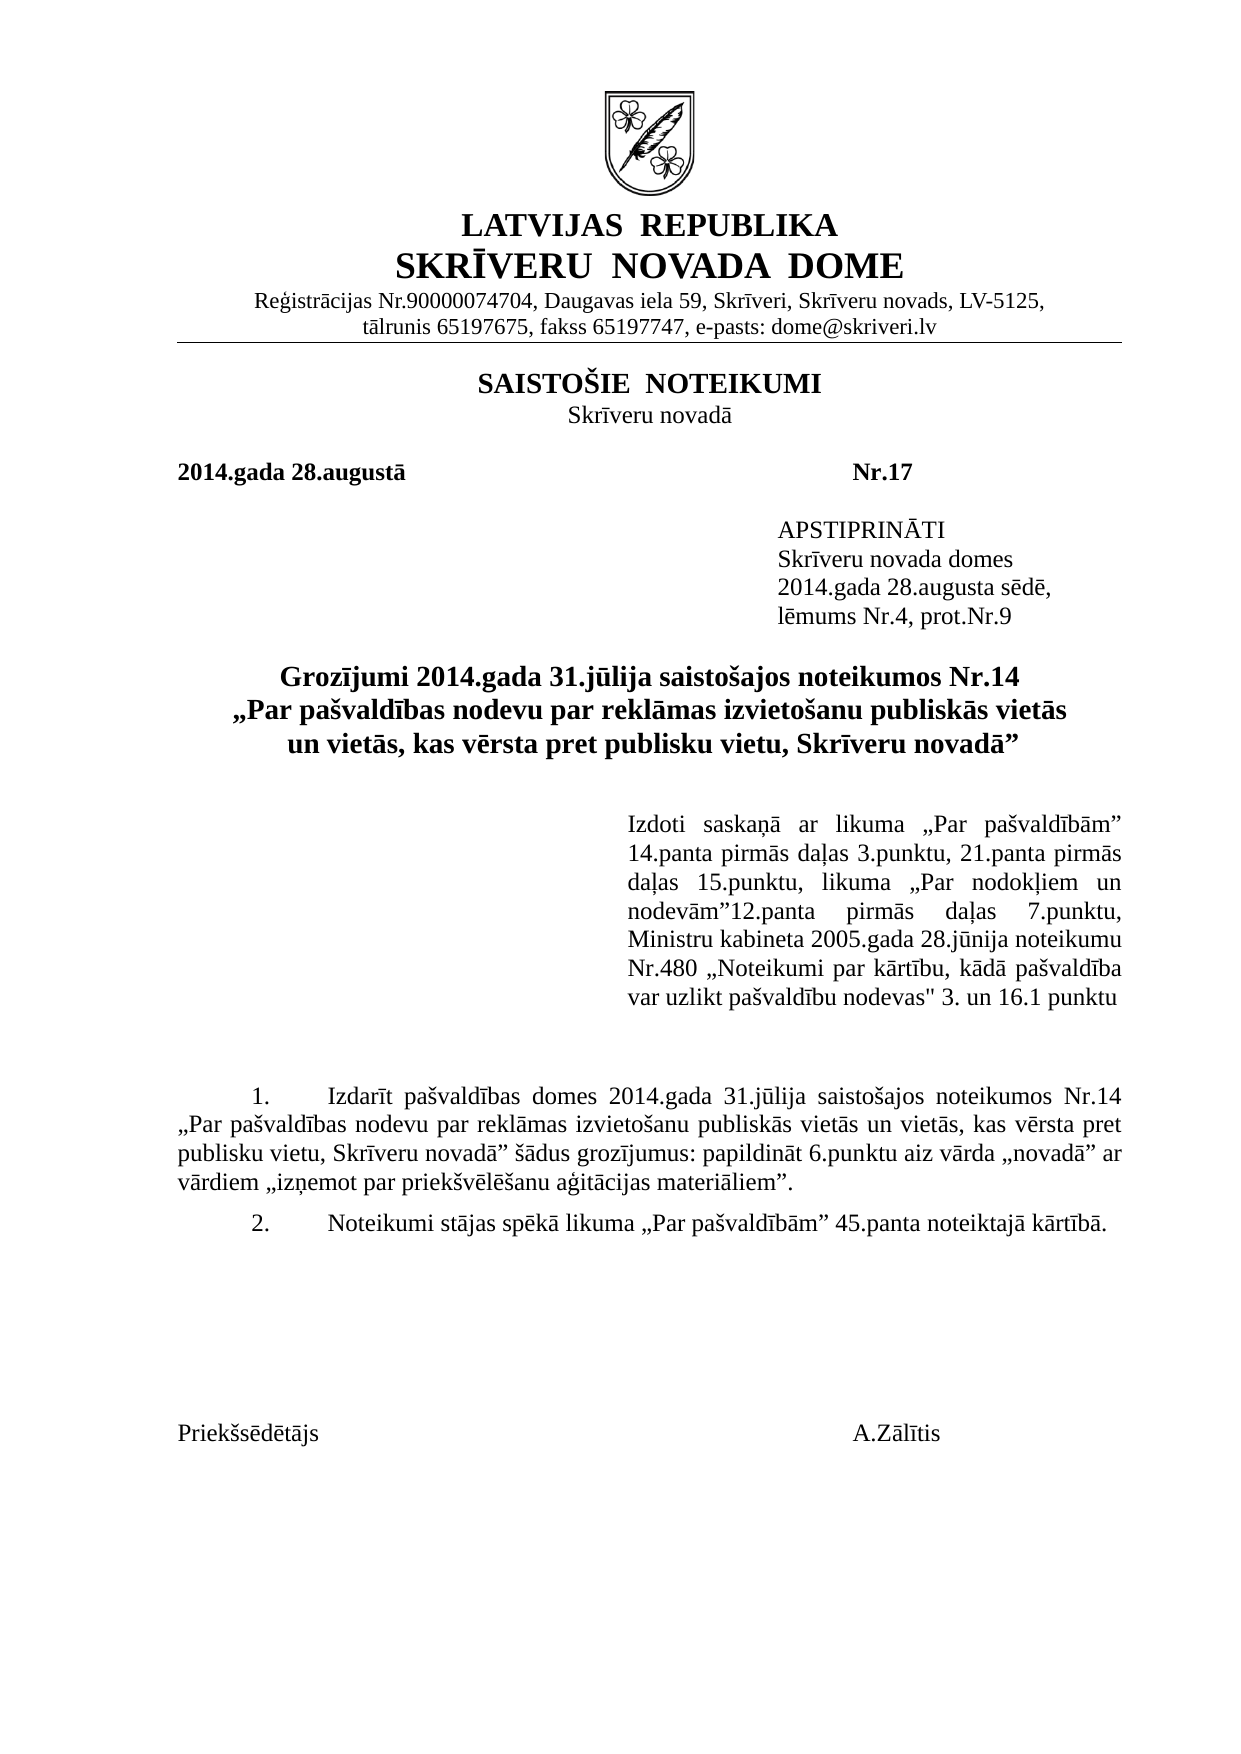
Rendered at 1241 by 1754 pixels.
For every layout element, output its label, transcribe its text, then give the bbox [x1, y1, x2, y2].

text Grozījumi 2014.gada 31.jūlija saistošajos noteikumos Nr.14 [177, 659, 1122, 692]
text SKRĪVERU NOVADA DOME [177, 244, 1122, 287]
text 2014.gada 28.augusta sēdē, [777, 572, 1159, 601]
text un vietās, kas vērsta pret publisku vietu, Skrīveru novadā” [177, 726, 1122, 759]
text lēmums Nr.4, prot.Nr.9 [777, 601, 1159, 630]
text APSTIPRINĀTI [777, 515, 1159, 544]
text Skrīveru novada domes [777, 544, 1159, 572]
picture [604, 91, 695, 196]
text Skrīveru novadā [177, 400, 1122, 429]
list Noteikumi stājas spēkā likuma „Par pašvaldībām” 45.panta noteiktajā kārtībā. [177, 1208, 1122, 1237]
text 2014.gada 28.augustā Nr.17 [177, 457, 1122, 486]
text Priekšsēdētājs A.Zālītis [177, 1418, 1122, 1447]
text LATVIJAS REPUBLIKA [177, 206, 1122, 244]
text Izdoti saskaņā ar likuma „Par pašvaldībām” 14.panta pirmās daļas 3.punktu, 21.panta pirmās daļas 15.punktu, likuma „Par nodokļiem un nodevām”12.panta pirmās daļas 7.punktu, Ministru kabineta 2005.gada 28.jūnija noteikumu Nr.480 „Noteikumi par kārtību, kādā pašvaldība var uzlikt pašvaldību nodevas" 3. un 16.1 punktu [627, 809, 1122, 1011]
text Reģistrācijas Nr.90000074704, Daugavas iela 59, Skrīveri, Skrīveru novads, LV-5125, tālrunis 65197675, fakss 65197747, e-pasts: dome@skriveri.lv [177, 287, 1122, 342]
list Izdarīt pašvaldības domes 2014.gada 31.jūlija saistošajos noteikumos Nr.14 „Par pašvaldības nodevu par reklāmas izvietošanu publiskās vietās un vietās, kas vērsta pret publisku vietu, Skrīveru novadā” šādus grozījumus: papildināt 6.punktu aiz vārda „novadā” ar vārdiem „izņemot par priekšvēlēšanu aģitācijas materiāliem”. [177, 1081, 1122, 1196]
text „Par pašvaldības nodevu par reklāmas izvietošanu publiskās vietās [177, 692, 1122, 726]
list SAISTOŠIE NOTEIKUMI [177, 366, 1122, 400]
